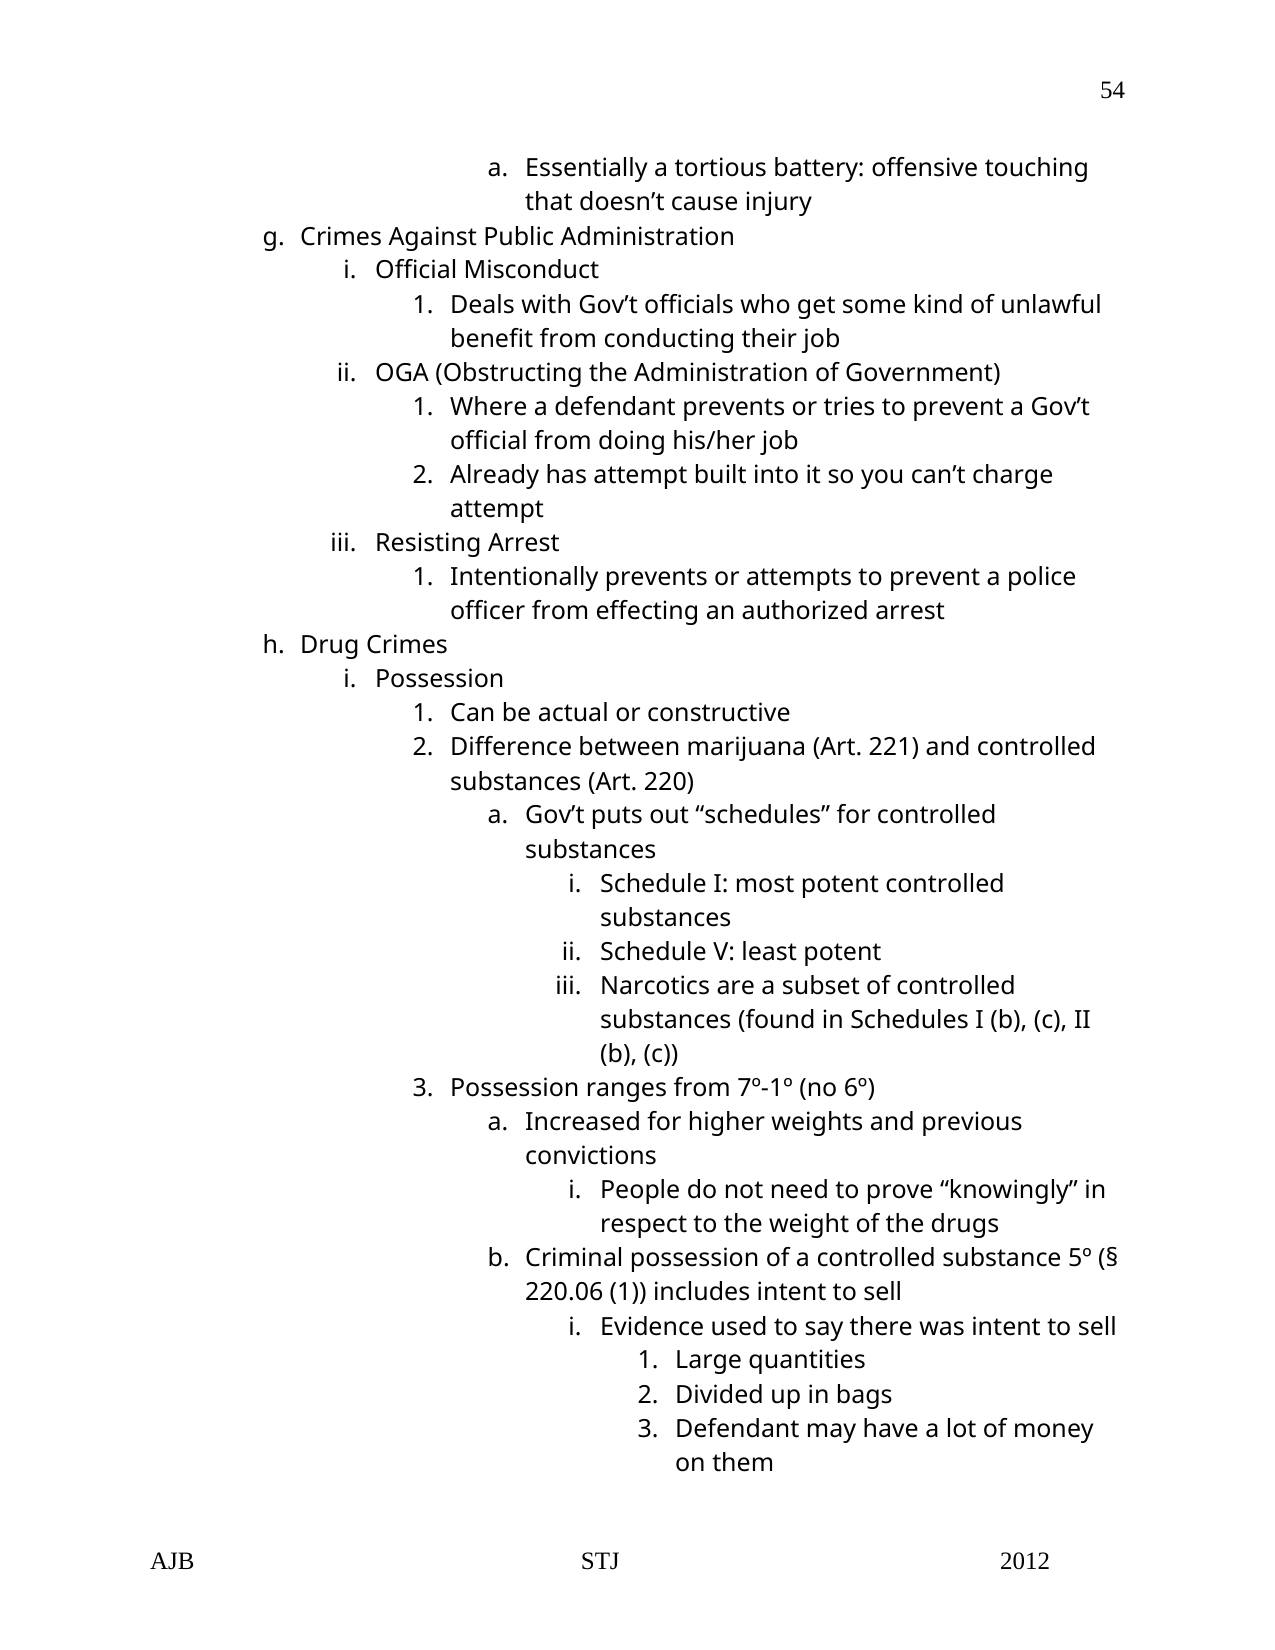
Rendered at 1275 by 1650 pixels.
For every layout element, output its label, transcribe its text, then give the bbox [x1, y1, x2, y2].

list Narcotics are a subset of controlled substances (found in Schedules I (b), (c), II (b), (c)) [581, 967, 1125, 1070]
list Resisting Arrest [356, 525, 1125, 559]
list OGA (Obstructing the Administration of Government) [356, 354, 1125, 388]
list Possession [356, 661, 1125, 695]
list Where a defendant prevents or tries to prevent a Gov’t official from doing his/her job [412, 388, 1125, 457]
list Large quantities [637, 1342, 1125, 1376]
list Evidence used to say there was intent to sell [581, 1308, 1125, 1342]
list Possession ranges from 7º-1º (no 6º) [412, 1070, 1125, 1104]
list Difference between marijuana (Art. 221) and controlled substances (Art. 220) [412, 729, 1125, 797]
list Increased for higher weights and previous convictions [487, 1104, 1125, 1172]
list Essentially a tortious battery: offensive touching that doesn’t cause injury [487, 150, 1125, 218]
list Criminal possession of a controlled substance 5º (§ 220.06 (1)) includes intent to sell [487, 1240, 1125, 1308]
list Official Misconduct [356, 252, 1125, 286]
list Divided up in bags [637, 1376, 1125, 1410]
list Intentionally prevents or attempts to prevent a police officer from effecting an authorized arrest [412, 559, 1125, 627]
list Crimes Against Public Administration [262, 218, 1125, 252]
list Gov’t puts out “schedules” for controlled substances [487, 797, 1125, 865]
list Can be actual or constructive [412, 695, 1125, 729]
list Already has attempt built into it so you can’t charge attempt [412, 457, 1125, 525]
list Drug Crimes [262, 627, 1125, 661]
list Deals with Gov’t officials who get some kind of unlawful benefit from conducting their job [412, 286, 1125, 354]
list Defendant may have a lot of money on them [637, 1410, 1125, 1478]
list Schedule V: least potent [581, 933, 1125, 967]
list People do not need to prove “knowingly” in respect to the weight of the drugs [581, 1172, 1125, 1240]
list Schedule I: most potent controlled substances [581, 865, 1125, 933]
